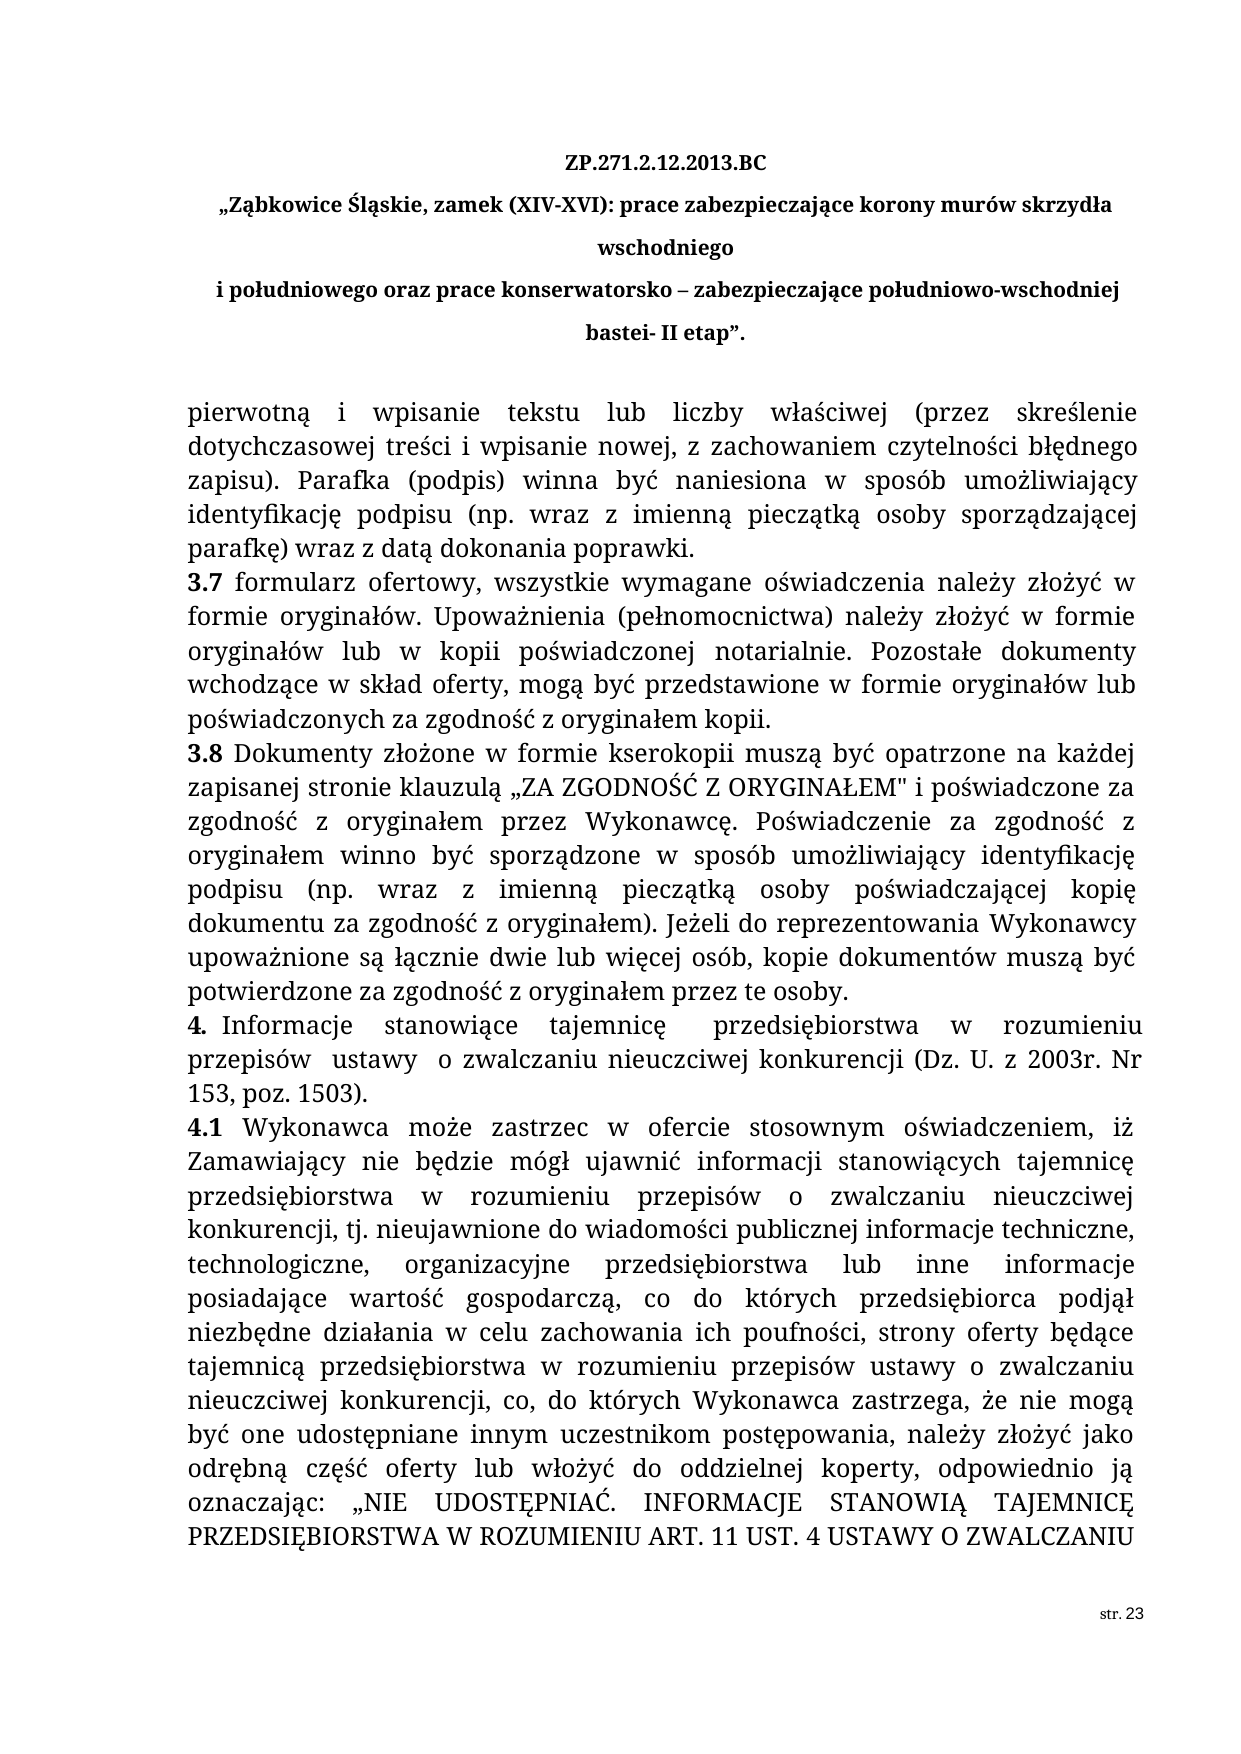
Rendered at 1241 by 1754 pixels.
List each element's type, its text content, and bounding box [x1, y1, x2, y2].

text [187, 395, 1139, 565]
text 3.8 Dokumenty złożone w formie kserokopii muszą być opatrzone na każdej zapisanej stronie klauzulą „ZA ZGODNOŚĆ Z ORYGINAŁEM" i poświadczone za zgodność z oryginałem przez Wykonawcę. Poświadczenie za zgodność z oryginałem winno być sporządzone w sposób umożliwiający identyfikację podpisu (np. wraz z imienną pieczątką osoby poświadczającej kopię dokumentu za zgodność z oryginałem). Jeżeli do reprezentowania Wykonawcy upoważnione są łącznie dwie lub więcej osób, kopie dokumentów muszą być potwierdzone za zgodność z oryginałem przez te osoby. [187, 735, 1136, 1008]
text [187, 1110, 1135, 1553]
text 4. Informacje stanowiące tajemnicę przedsiębiorstwa w rozumieniu przepisów ustawy o zwalczaniu nieuczciwej konkurencji (Dz. U. z 2003r. Nr 153, poz. 1503). [187, 1008, 1144, 1110]
text 3.7 formularz ofertowy, wszystkie wymagane oświadczenia należy złożyć w formie oryginałów. Upoważnienia (pełnomocnictwa) należy złożyć w formie oryginałów lub w kopii poświadczonej notarialnie. Pozostałe dokumenty wchodzące w skład oferty, mogą być przedstawione w formie oryginałów lub poświadczonych za zgodność z oryginałem kopii. [187, 565, 1136, 735]
